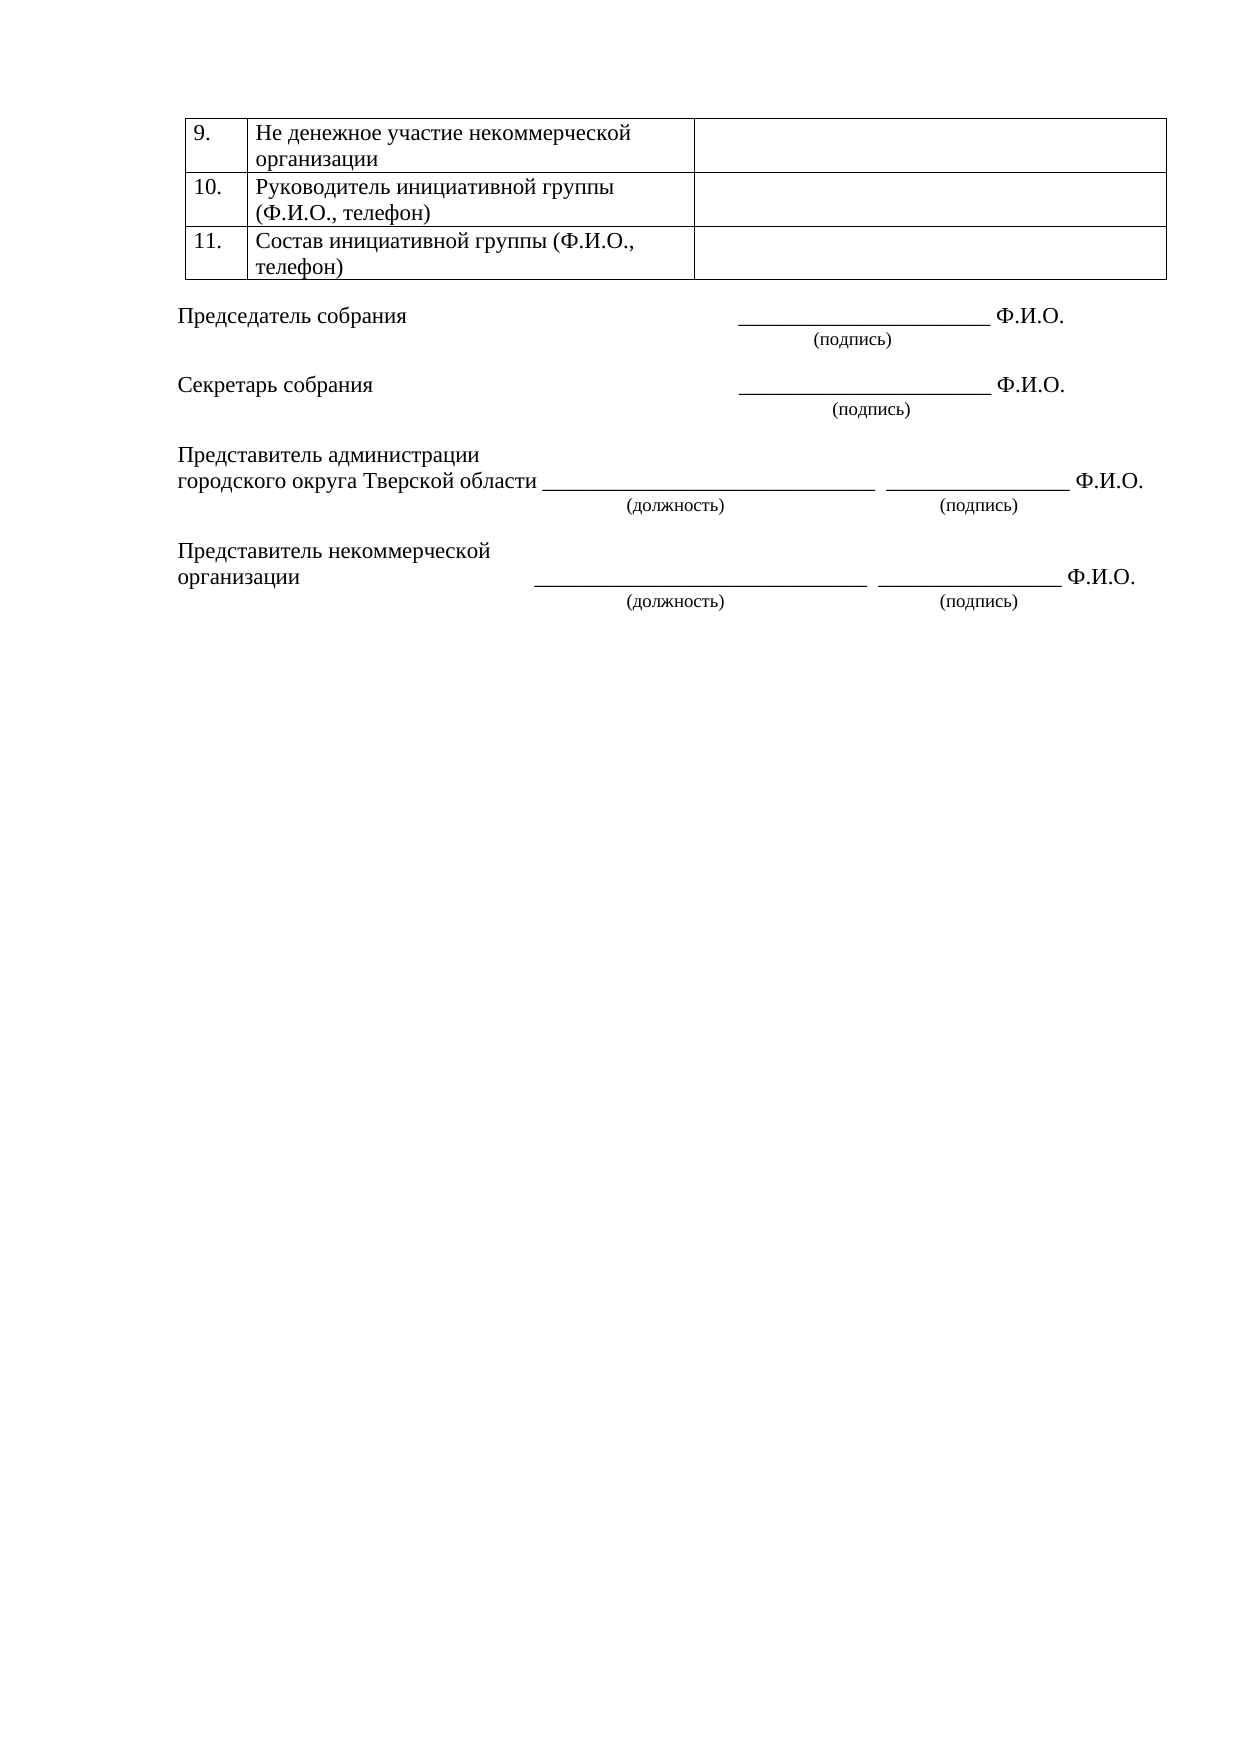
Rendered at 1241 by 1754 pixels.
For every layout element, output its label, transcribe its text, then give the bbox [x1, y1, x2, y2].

text (должность) (подпись) [177, 494, 1152, 515]
text (подпись) [177, 398, 1152, 419]
table_cell 9. [186, 119, 247, 172]
table_cell 10. [186, 173, 247, 226]
text Представитель некоммерческой [177, 537, 1152, 563]
table_cell Состав инициативной группы (Ф.И.О., телефон) [248, 227, 694, 279]
table_cell [695, 227, 1166, 279]
table_cell [695, 119, 1166, 172]
text Представитель администрации [177, 441, 1152, 467]
table_cell Не денежное участие некоммерческой организации [248, 119, 694, 172]
text городского округа Тверской области _____________________________ ________________ Ф.И.О. [177, 467, 1152, 494]
table_cell Руководитель инициативной группы (Ф.И.О., телефон) [248, 173, 694, 226]
text (должность) (подпись) [177, 589, 1152, 611]
text Председатель собрания ______________________ Ф.И.О. [177, 302, 1152, 328]
table_cell 11. [186, 227, 247, 279]
text (подпись) [177, 328, 1152, 350]
text Секретарь собрания ______________________ Ф.И.О. [177, 371, 1152, 398]
table_cell [695, 173, 1166, 226]
text организации _____________________________ ________________ Ф.И.О. [177, 563, 1152, 589]
